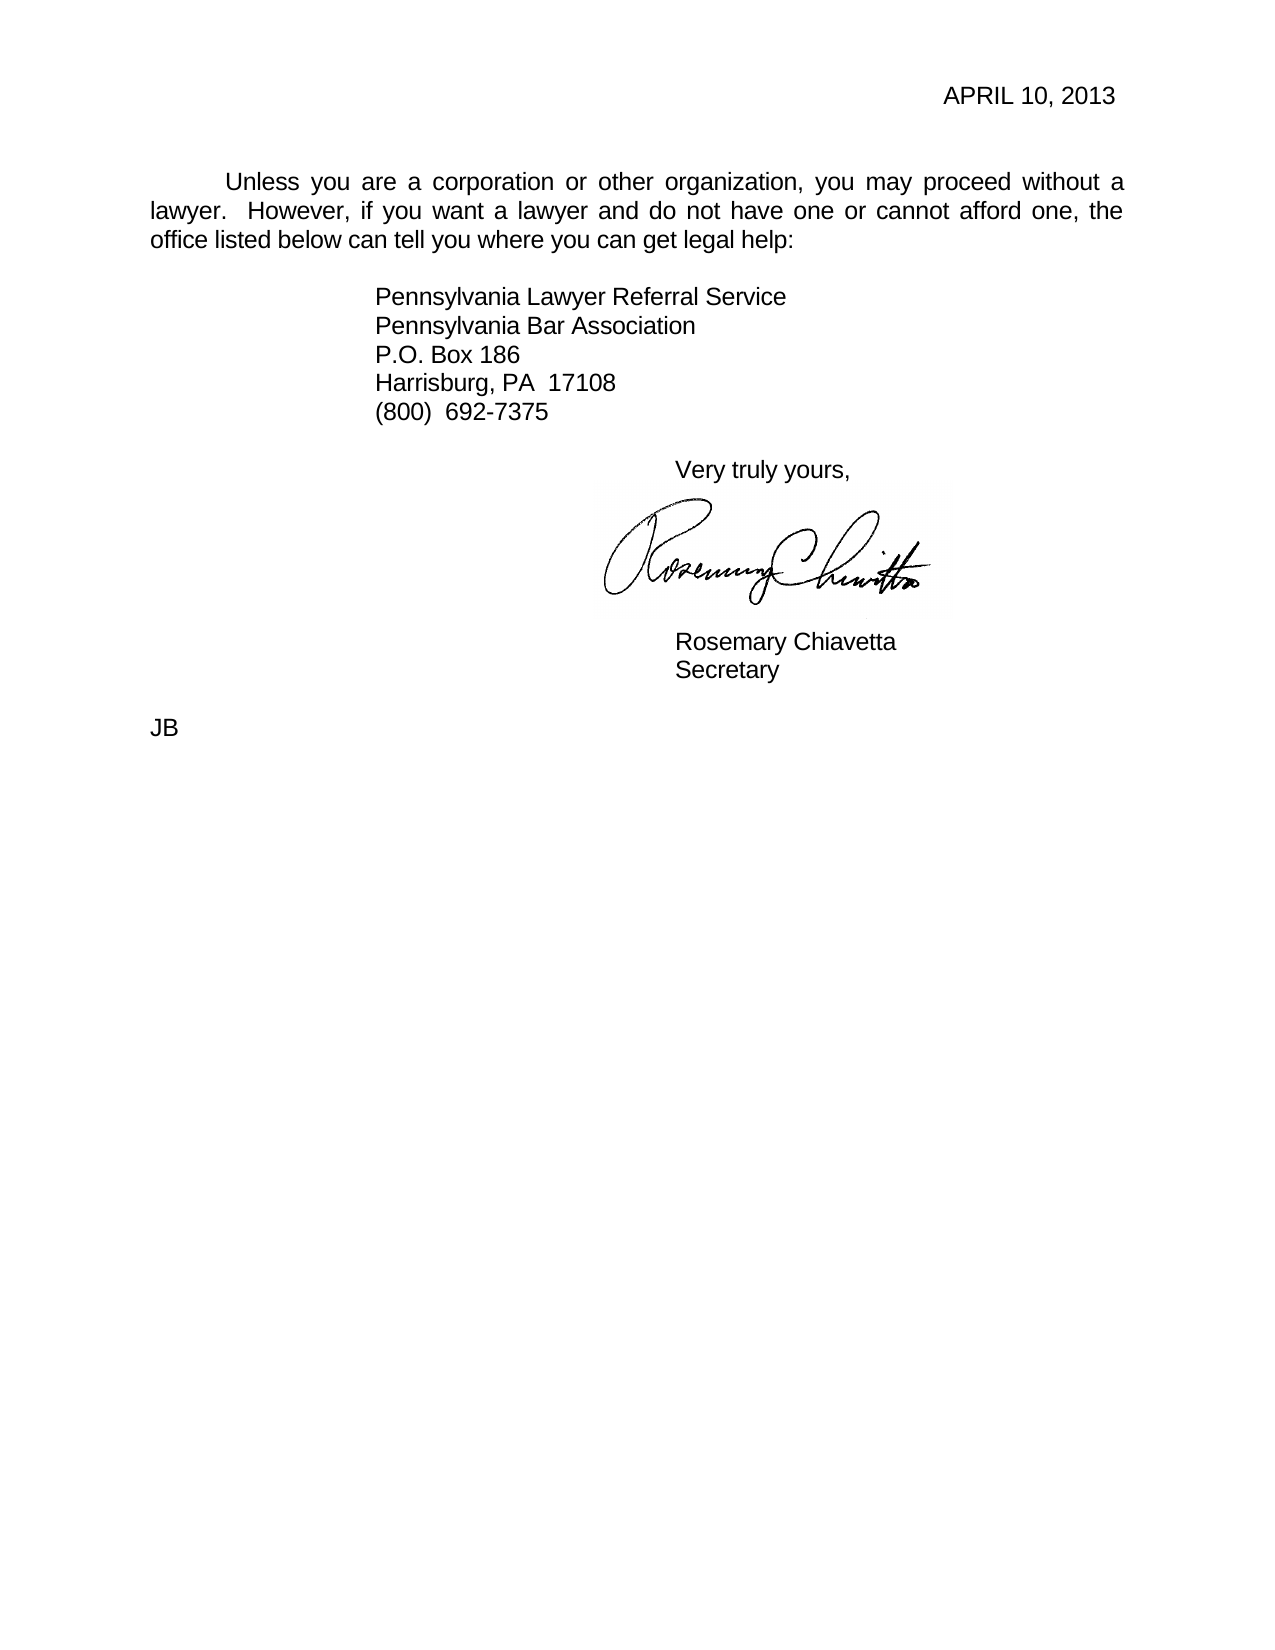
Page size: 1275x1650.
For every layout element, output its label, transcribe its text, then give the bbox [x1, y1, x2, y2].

text APRIL 10, 2013 [150, 52, 1125, 109]
text JB [150, 713, 1125, 742]
text Very truly yours, [150, 454, 1125, 483]
text Lawyer Referral Service [150, 282, 1125, 311]
text Secretary [150, 655, 1125, 684]
text (800) [150, 397, 1125, 426]
text Unless you are a corporation or other organization, you may proceed without a lawyer. However, if you want a lawyer and do not have one or cannot afford one, the office listed below can tell you where you can get legal help: [150, 167, 1125, 253]
text Bar Association [150, 311, 1125, 339]
picture [592, 483, 953, 619]
text Rosemary Chiavetta [150, 627, 1125, 655]
